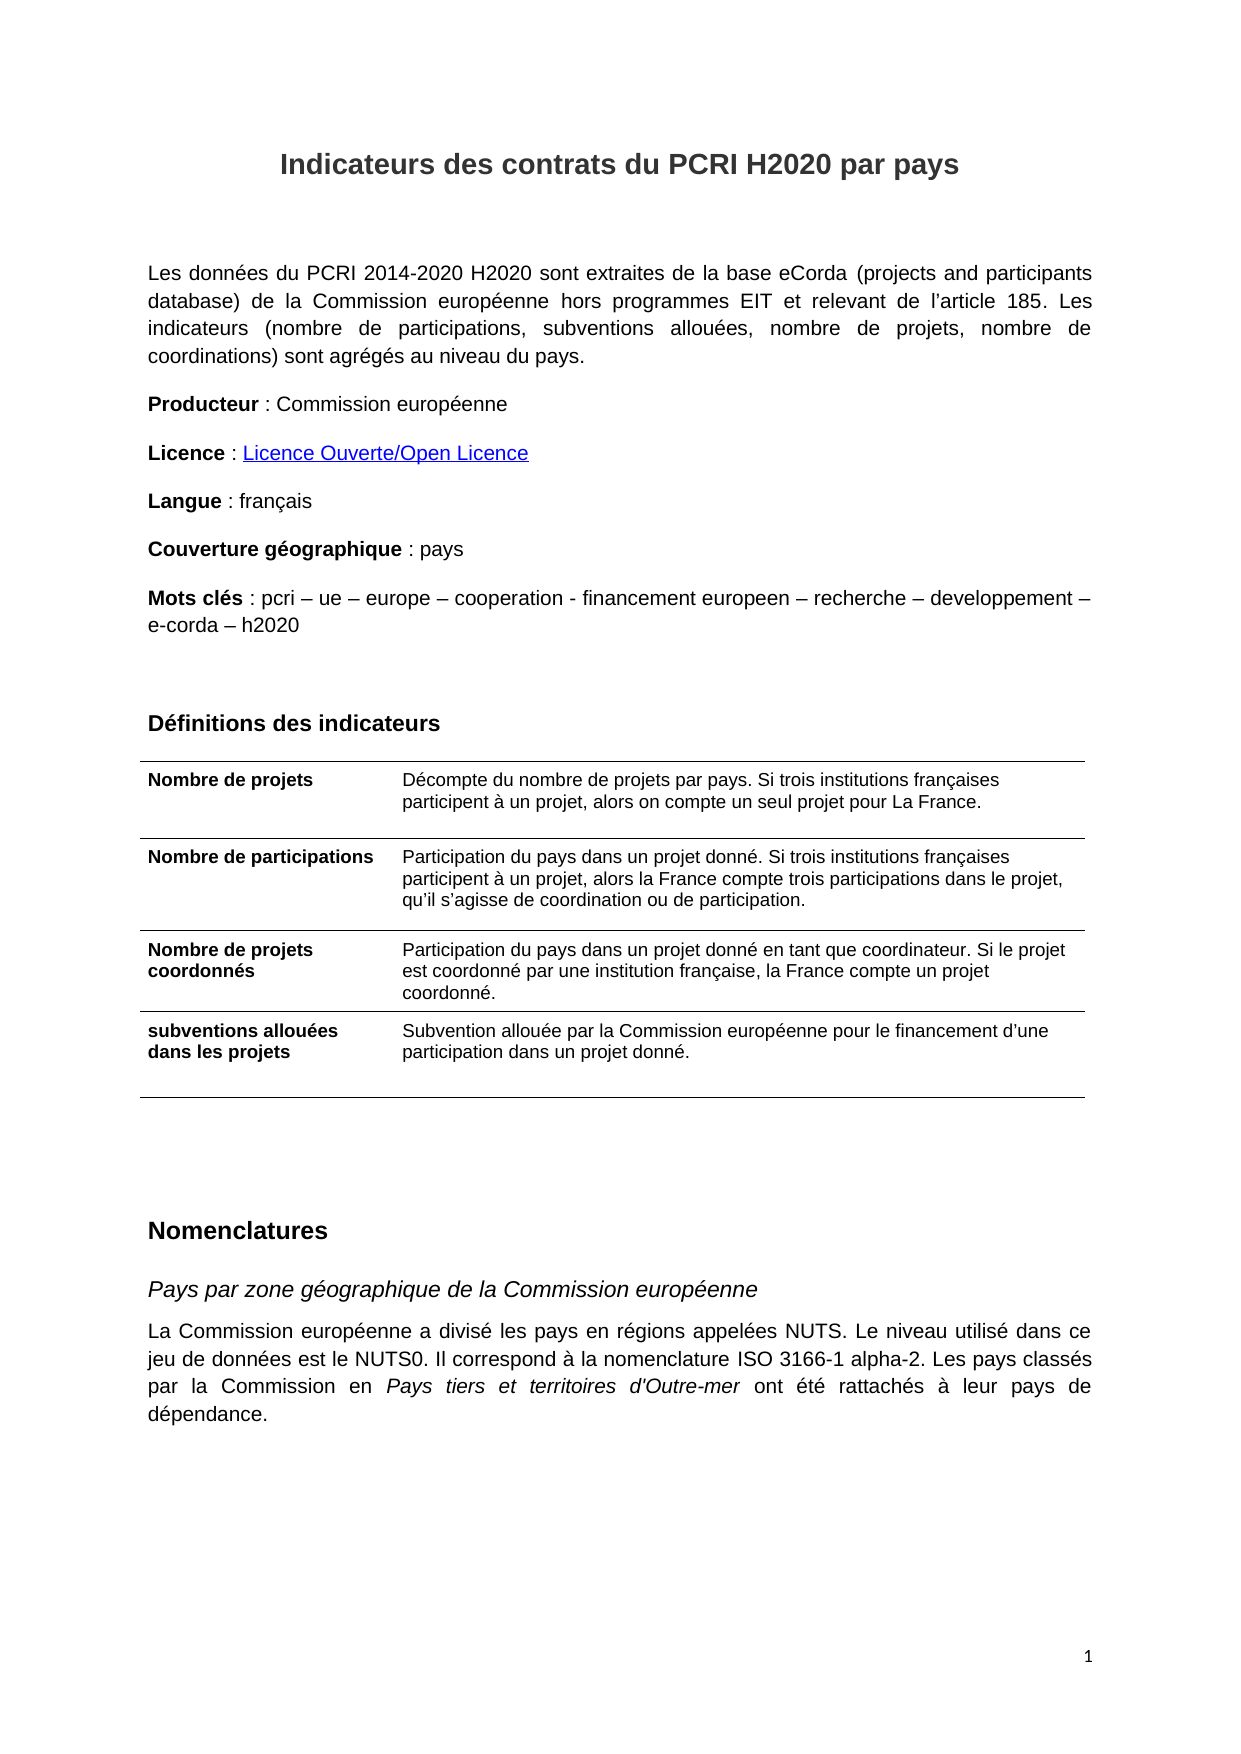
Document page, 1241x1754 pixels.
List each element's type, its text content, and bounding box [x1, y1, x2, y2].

table_header Décompte du nombre de projets par pays. Si trois institutions françaises participent à un projet, alors on compte un seul projet pour La France. [395, 762, 1085, 838]
table_header Nombre de projets [140, 762, 395, 838]
text Nomenclatures [148, 1216, 1092, 1244]
text La Commission européenne a divisé les pays en régions appelées NUTS. Le niveau utilisé dans ce jeu de données est le NUTS0. Il correspond à la nomenclature ISO 3166-1 alpha-2. Les pays classés par la Commission en Pays tiers et territoires d'Outre-mer ont été rattachés à leur pays de dépendance. [148, 1319, 1092, 1374]
text Couverture géographique : pays [148, 537, 1092, 561]
text La Commission européenne a divisé les pays en régions appelées NUTS. Le niveau utilisé dans ce jeu de données est le NUTS0. Il correspond à la nomenclature ISO 3166-1 alpha-2. Les pays classés par la Commission en Pays tiers et territoires d'Outre-mer ont été rattachés à leur pays de dépendance. [148, 1398, 1092, 1426]
table_cell Participation du pays dans un projet donné en tant que coordinateur. Si le projet est coordonné par une institution française, la France compte un projet coordonné. [395, 931, 1085, 1011]
text Langue : français [148, 489, 1092, 513]
table_cell Participation du pays dans un projet donné. Si trois institutions françaises participent à un projet, alors la France compte trois participations dans le projet, qu’il s’agisse de coordination ou de participation. [395, 839, 1085, 930]
text Définitions des indicateurs [148, 709, 1092, 736]
table_cell Nombre de projets coordonnés [140, 931, 395, 1011]
subtitle Indicateurs des contrats du PCRI H2020 par pays [148, 118, 1092, 181]
text Producteur : Commission européenne [148, 392, 1092, 416]
text Pays par zone géographique de la Commission européenne [148, 1276, 1092, 1303]
table_cell Nombre de participations [140, 839, 395, 930]
text Les données du PCRI 2014-2020 H2020 sont extraites de la base eCorda (projects and participants database) de la Commission européenne hors programmes EIT et relevant de l’article 185. Les indicateurs (nombre de participations, subventions allouées, nombre de projets, nombre de coordinations) sont agrégés au niveau du pays. [148, 261, 1092, 368]
table_cell subventions allouées dans les projets [140, 1012, 395, 1097]
text Mots clés : pcri – ue – europe – cooperation - financement europeen – recherche – developpement – e-corda – h2020 [148, 585, 1092, 637]
table_cell Subvention allouée par la Commission européenne pour le financement d’une participation dans un projet donné. [395, 1012, 1085, 1097]
text Licence : Licence Ouverte/Open Licence [148, 440, 1092, 464]
